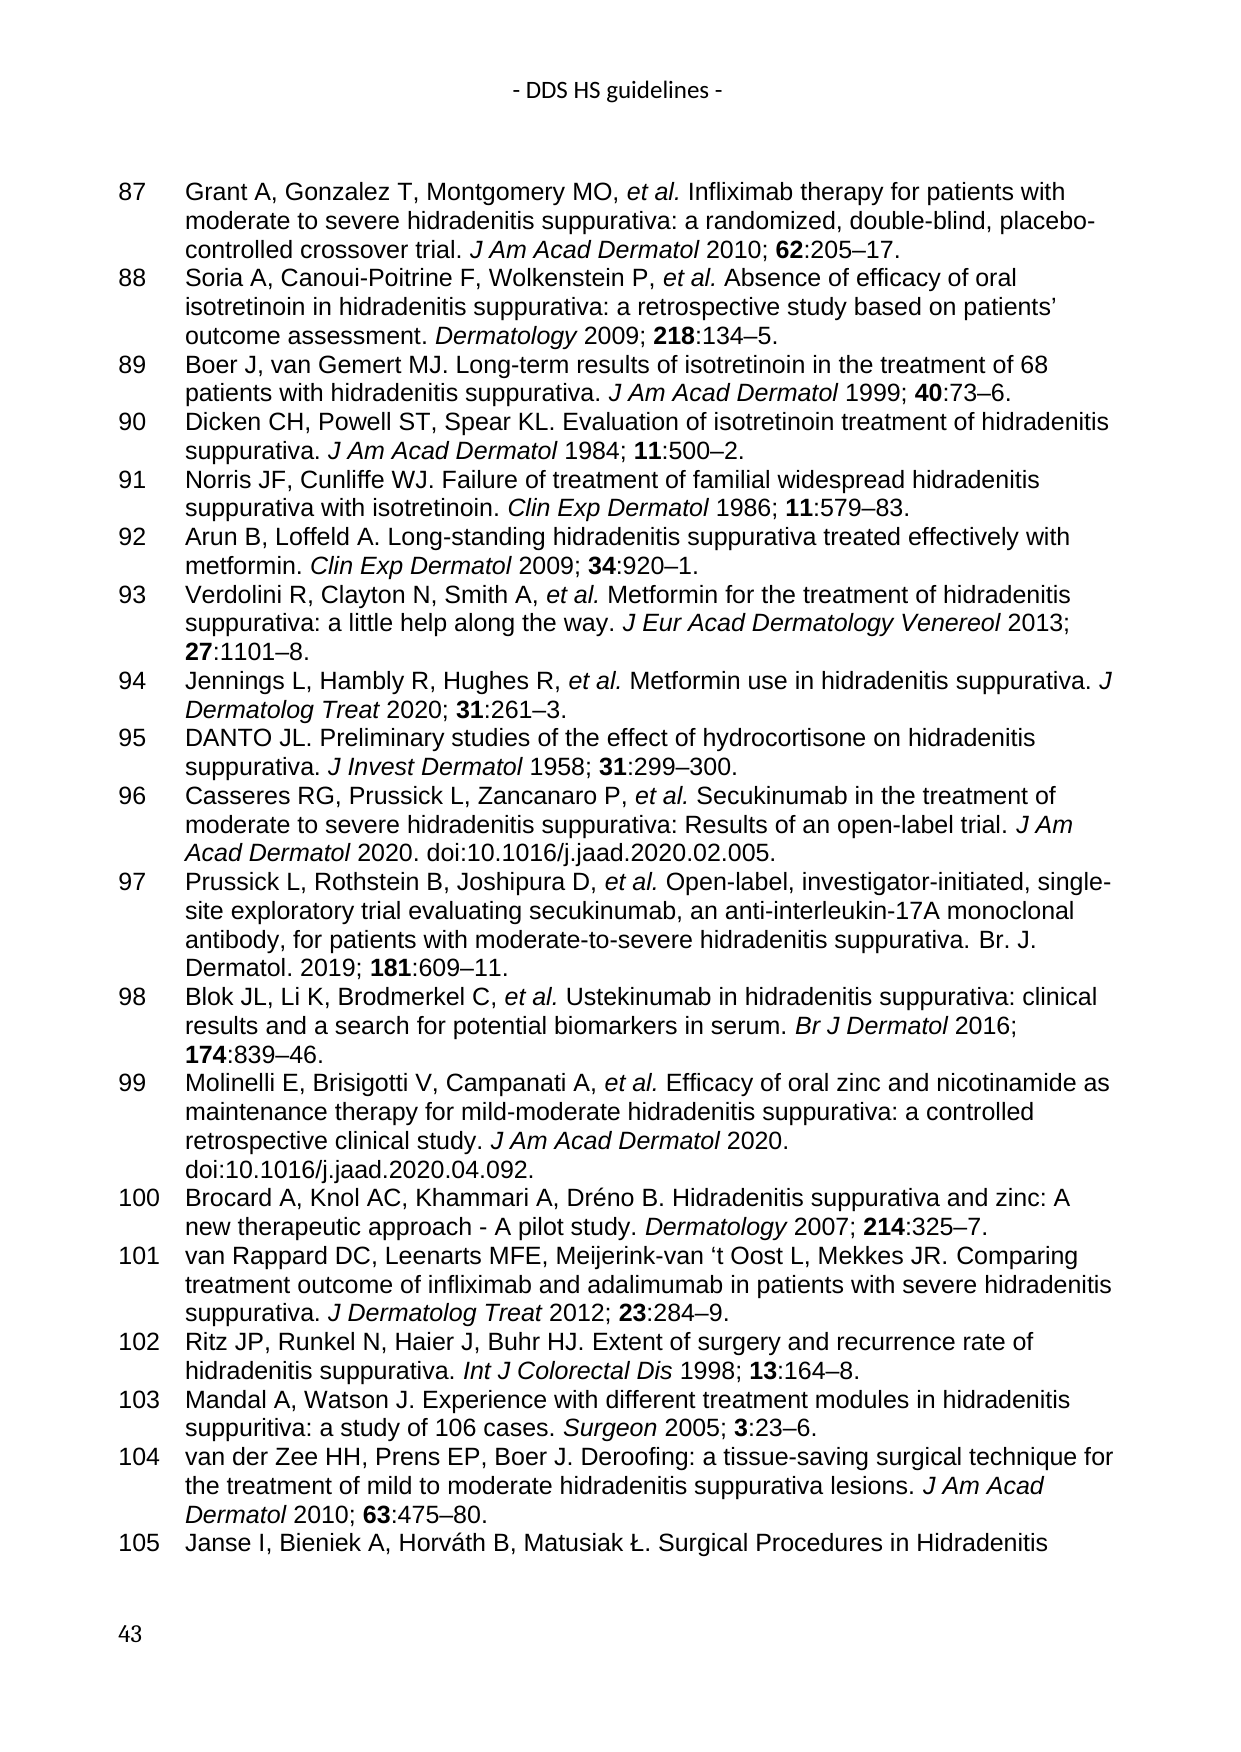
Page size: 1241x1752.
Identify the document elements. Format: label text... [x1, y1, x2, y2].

text 93 Verdolini R, Clayton N, Smith A, et al. Metformin for the treatment of hidradenitis suppurativa: a little help along the way. J Eur Acad Dermatology Venereol 2013; 27:1101–8. [118, 580, 1122, 666]
text 90 Dicken CH, Powell ST, Spear KL. Evaluation of isotretinoin treatment of hidradenitis suppurativa. J Am Acad Dermatol 1984; 11:500–2. [118, 407, 1122, 465]
text 101 van Rappard DC, Leenarts MFE, Meijerink-van ‘t Oost L, Mekkes JR. Comparing treatment outcome of infliximab and adalimumab in patients with severe hidradenitis suppurativa. J Dermatolog Treat 2012; 23:284–9. [118, 1241, 1122, 1327]
text 96 Casseres RG, Prussick L, Zancanaro P, et al. Secukinumab in the treatment of moderate to severe hidradenitis suppurativa: Results of an open-label trial. J Am Acad Dermatol 2020. doi:10.1016/j.jaad.2020.02.005. [118, 781, 1122, 867]
text 99 Molinelli E, Brisigotti V, Campanati A, et al. Efficacy of oral zinc and nicotinamide as maintenance therapy for mild-moderate hidradenitis suppurativa: a controlled retrospective clinical study. J Am Acad Dermatol 2020. doi:10.1016/j.jaad.2020.04.092. [118, 1068, 1122, 1183]
text 91 Norris JF, Cunliffe WJ. Failure of treatment of familial widespread hidradenitis suppurativa with isotretinoin. Clin Exp Dermatol 1986; 11:579–83. [118, 465, 1122, 522]
text 89 Boer J, van Gemert MJ. Long-term results of isotretinoin in the treatment of 68 patients with hidradenitis suppurativa. J Am Acad Dermatol 1999; 40:73–6. [118, 350, 1122, 407]
text 100 Brocard A, Knol AC, Khammari A, Dréno B. Hidradenitis suppurativa and zinc: A new therapeutic approach - A pilot study. Dermatology 2007; 214:325–7. [118, 1183, 1122, 1241]
text 104 van der Zee HH, Prens EP, Boer J. Deroofing: a tissue-saving surgical technique for the treatment of mild to moderate hidradenitis suppurativa lesions. J Am Acad Dermatol 2010; 63:475–80. [118, 1442, 1122, 1528]
text 103 Mandal A, Watson J. Experience with different treatment modules in hidradenitis suppuritiva: a study of 106 cases. Surgeon 2005; 3:23–6. [118, 1385, 1122, 1442]
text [118, 1528, 1122, 1557]
text 95 DANTO JL. Preliminary studies of the effect of hydrocortisone on hidradenitis suppurativa. J Invest Dermatol 1958; 31:299–300. [118, 723, 1122, 781]
text 88 Soria A, Canoui-Poitrine F, Wolkenstein P, et al. Absence of efficacy of oral isotretinoin in hidradenitis suppurativa: a retrospective study based on patients’ outcome assessment. Dermatology 2009; 218:134–5. [118, 263, 1122, 350]
text 97 Prussick L, Rothstein B, Joshipura D, et al. Open-label, investigator-initiated, single-site exploratory trial evaluating secukinumab, an anti-interleukin-17A monoclonal antibody, for patients with moderate-to-severe hidradenitis suppurativa. Br. J. Dermatol. 2019; 181:609–11. [118, 867, 1122, 982]
text 92 Arun B, Loffeld A. Long-standing hidradenitis suppurativa treated effectively with metformin. Clin Exp Dermatol 2009; 34:920–1. [118, 522, 1122, 580]
text 94 Jennings L, Hambly R, Hughes R, et al. Metformin use in hidradenitis suppurativa. J Dermatolog Treat 2020; 31:261–3. [118, 666, 1122, 723]
text 98 Blok JL, Li K, Brodmerkel C, et al. Ustekinumab in hidradenitis suppurativa: clinical results and a search for potential biomarkers in serum. Br J Dermatol 2016; 174:839–46. [118, 982, 1122, 1068]
text 87 Grant A, Gonzalez T, Montgomery MO, et al. Infliximab therapy for patients with moderate to severe hidradenitis suppurativa: a randomized, double-blind, placebo-controlled crossover trial. J Am Acad Dermatol 2010; 62:205–17. [118, 177, 1122, 263]
text 102 Ritz JP, Runkel N, Haier J, Buhr HJ. Extent of surgery and recurrence rate of hidradenitis suppurativa. Int J Colorectal Dis 1998; 13:164–8. [118, 1327, 1122, 1385]
